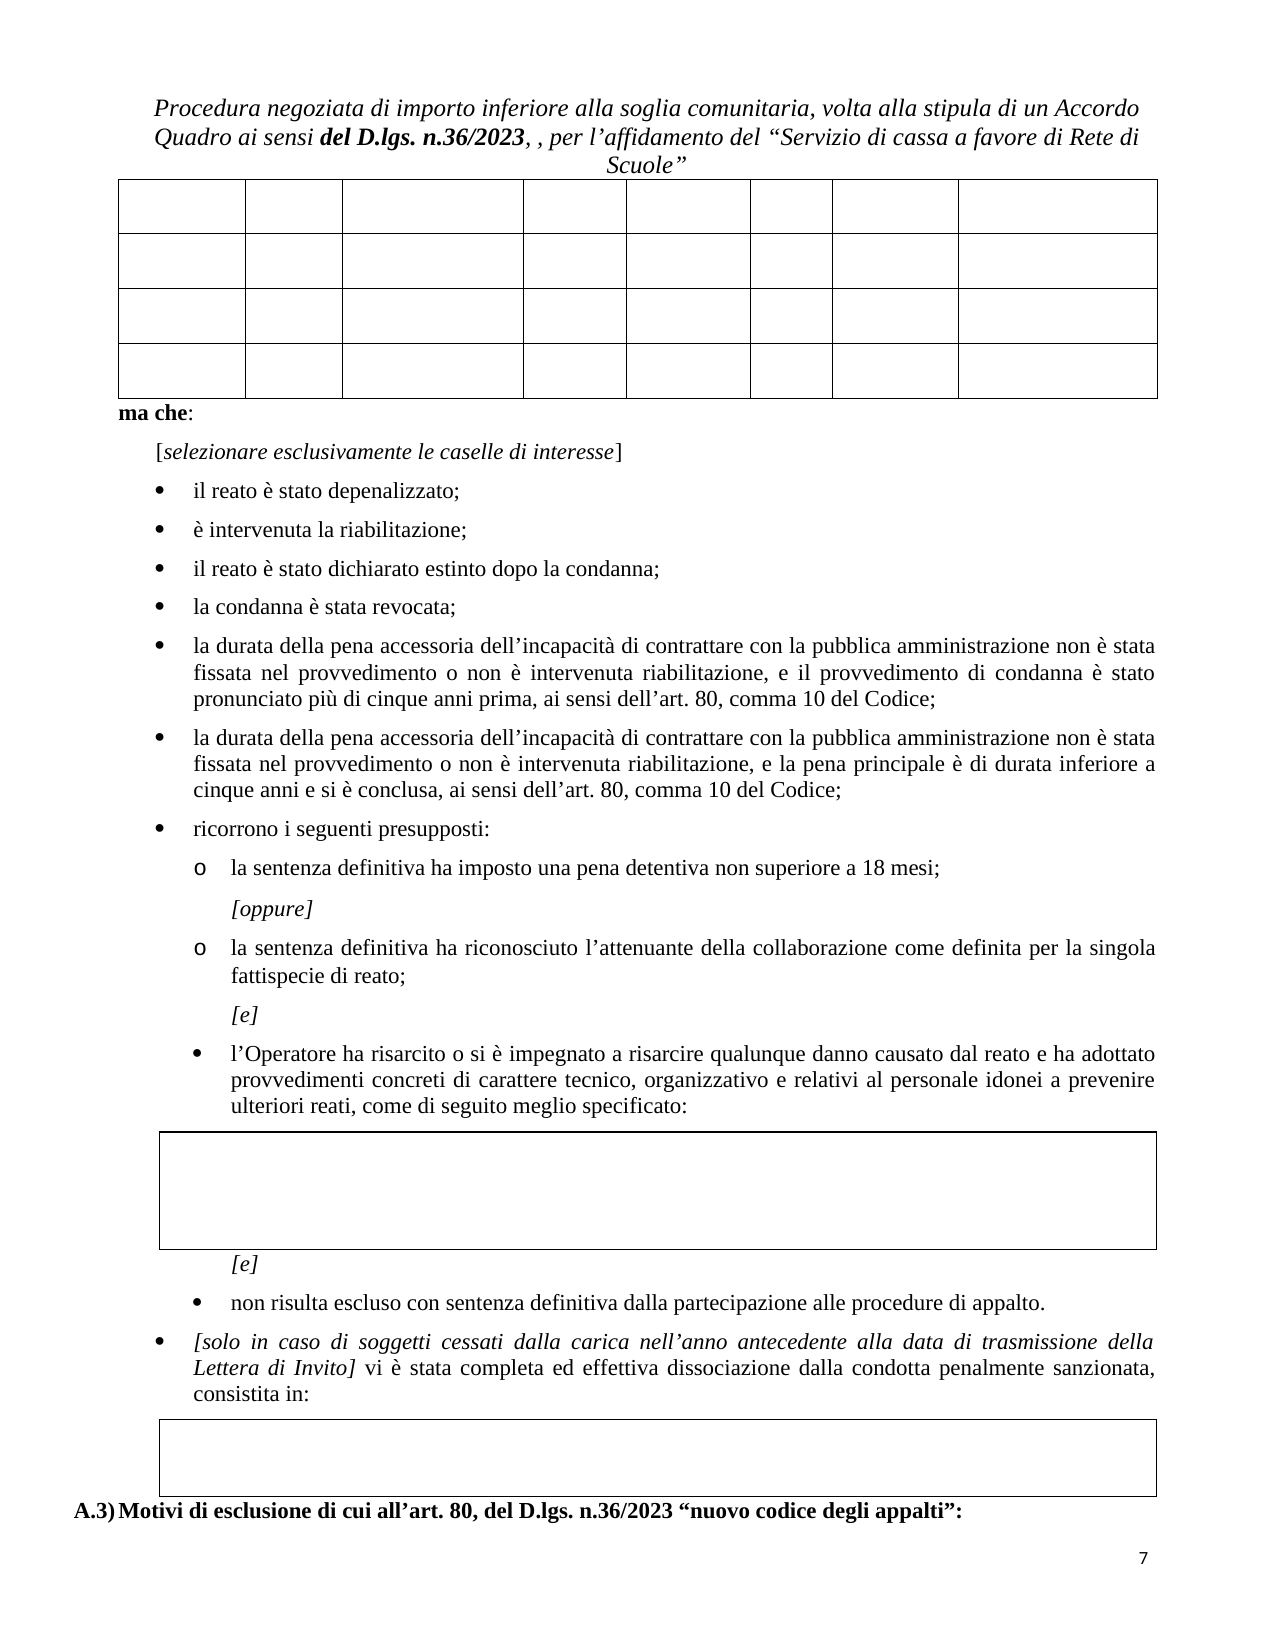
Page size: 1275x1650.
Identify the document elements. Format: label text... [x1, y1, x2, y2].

table_cell [833, 289, 958, 343]
table_cell [627, 234, 750, 288]
table_cell [627, 180, 750, 233]
table_cell [627, 289, 750, 343]
list non risulta escluso con sentenza definitiva dalla partecipazione alle procedure di appalto. [193, 1289, 1157, 1315]
list la sentenza definitiva ha riconosciuto l’attenuante della collaborazione come definita per la singola fattispecie di reato; [193, 934, 1157, 988]
table_cell [246, 289, 342, 343]
table_cell [751, 344, 832, 398]
table_header [160, 1133, 1156, 1249]
table_cell [246, 344, 342, 398]
list è intervenuta la riabilitazione; [156, 516, 1157, 542]
table_cell [959, 180, 1157, 233]
table_cell [343, 344, 523, 398]
list la durata della pena accessoria dell’incapacità di contrattare con la pubblica amministrazione non è stata fissata nel provvedimento o non è intervenuta riabilitazione, e la pena principale è di durata inferiore a cinque anni e si è conclusa, ai sensi dell’art. 80, comma 10 del Codice; [156, 724, 1157, 803]
table_cell [119, 234, 245, 288]
list [solo in caso di soggetti cessati dalla carica nell’anno antecedente alla data di trasmissione della Lettera di Invito] vi è stata completa ed effettiva dissociazione dalla condotta penalmente sanzionata, consistita in: [156, 1328, 1157, 1407]
table_cell [246, 234, 342, 288]
table_cell [524, 344, 626, 398]
table_header [160, 1420, 1156, 1496]
table_cell [343, 289, 523, 343]
text [e] [231, 1001, 1157, 1027]
table_cell [524, 289, 626, 343]
table_cell [119, 289, 245, 343]
table_cell [343, 234, 523, 288]
list la sentenza definitiva ha imposto una pena detentiva non superiore a 18 mesi; [193, 854, 1157, 882]
table_cell [833, 234, 958, 288]
text [oppure] [231, 895, 1157, 921]
table_cell [119, 344, 245, 398]
table_cell [833, 344, 958, 398]
table_cell [751, 234, 832, 288]
table_cell [751, 289, 832, 343]
list la durata della pena accessoria dell’incapacità di contrattare con la pubblica amministrazione non è stata fissata nel provvedimento o non è intervenuta riabilitazione, e il provvedimento di condanna è stato pronunciato più di cinque anni prima, ai sensi dell’art. 80, comma 10 del Codice; [156, 632, 1157, 711]
text [e] [231, 1250, 1157, 1276]
list la condanna è stata revocata; [156, 593, 1157, 620]
list il reato è stato depenalizzato; [156, 477, 1157, 503]
table_cell [959, 289, 1157, 343]
table_cell [343, 180, 523, 233]
text ma che: [118, 399, 1157, 426]
text [selezionare esclusivamente le caselle di interesse] [112, 438, 1157, 464]
table_cell [524, 180, 626, 233]
table_cell [959, 234, 1157, 288]
list il reato è stato dichiarato estinto dopo la condanna; [156, 554, 1157, 581]
table_cell [833, 180, 958, 233]
table_cell [751, 180, 832, 233]
table_cell [524, 234, 626, 288]
list l’Operatore ha risarcito o si è impegnato a risarcire qualunque danno causato dal reato e ha adottato provvedimenti concreti di carattere tecnico, organizzativo e relativi al personale idonei a prevenire ulteriori reati, come di seguito meglio specificato: [193, 1040, 1157, 1119]
table_cell [627, 344, 750, 398]
table_cell [959, 344, 1157, 398]
list Motivi di esclusione di cui all’art. 80, del D.lgs. n.36/2023 “nuovo codice degli appalti”: [74, 1497, 1157, 1523]
table_cell [119, 180, 245, 233]
list ricorrono i seguenti presupposti: [156, 815, 1157, 842]
table_cell [246, 180, 342, 233]
